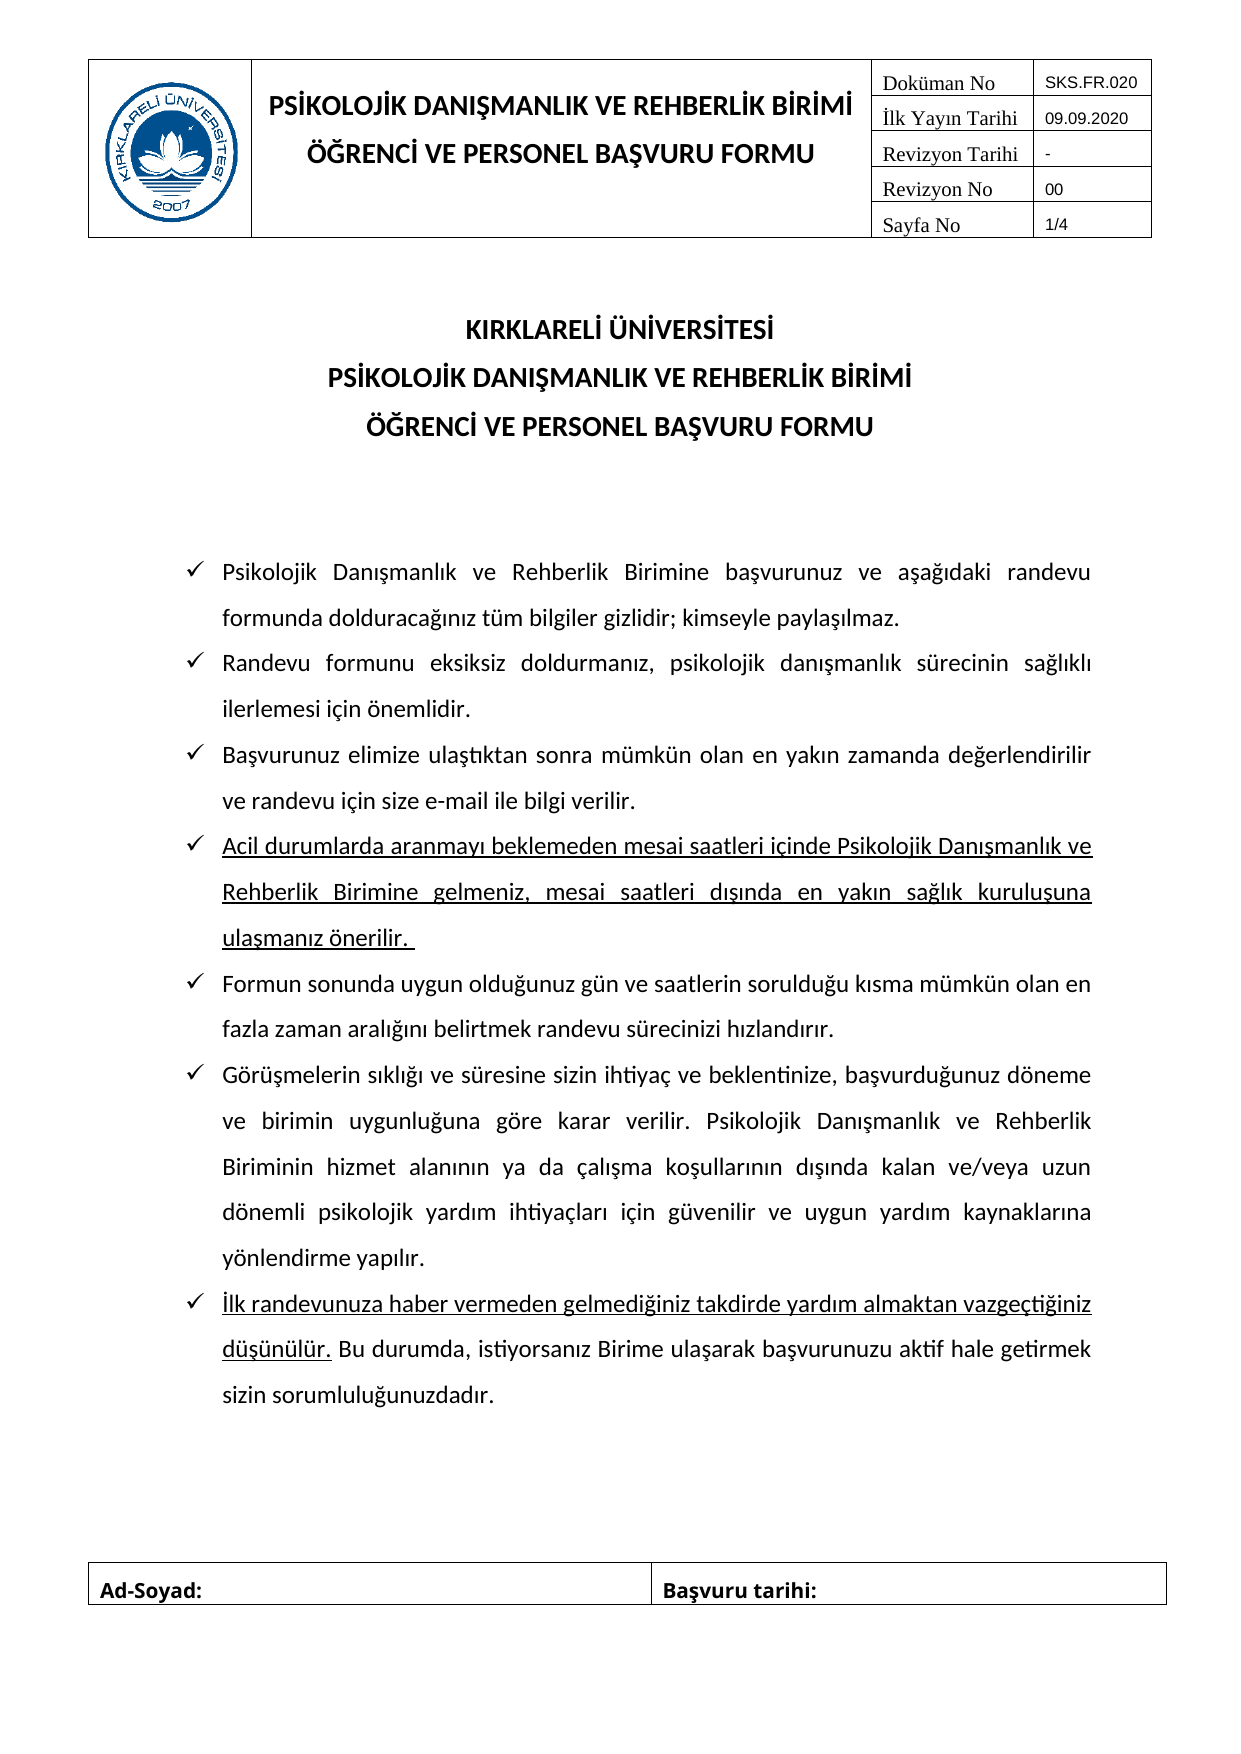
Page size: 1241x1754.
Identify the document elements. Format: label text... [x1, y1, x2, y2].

list Başvurunuz elimize ulaştıktan sonra mümkün olan en yakın zamanda değerlendirilir ve randevu için size e-mail ile bilgi verilir. [185, 739, 1093, 815]
table_header Başvuru tarihi: [652, 1563, 1166, 1604]
text KIRKLARELİ ÜNİVERSİTESİ [148, 311, 1093, 347]
list İlk randevunuza haber vermeden gelmediğiniz takdirde yardım almaktan vazgeçtiğiniz düşünülür. Bu durumda, istiyorsanız Birime ulaşarak başvurunuzu aktif hale getirmek sizin sorumluluğunuzdadır. [185, 1288, 1093, 1410]
text ÖĞRENCİ VE PERSONEL BAŞVURU FORMU [148, 408, 1093, 443]
list Görüşmelerin sıklığı ve süresine sizin ihtiyaç ve beklentinize, başvurduğunuz döneme ve birimin uygunluğuna göre karar verilir. Psikolojik Danışmanlık ve Rehberlik Biriminin hizmet alanının ya da çalışma koşullarının dışında kalan ve/veya uzun dönemli psikolojik yardım ihtiyaçları için güvenilir ve uygun yardım kaynaklarına yönlendirme yapılır. [185, 1059, 1093, 1273]
list Acil durumlarda aranmayı beklemeden mesai saatleri içinde Psikolojik Danışmanlık ve Rehberlik Birimine gelmeniz, mesai saatleri dışında en yakın sağlık kuruluşuna ulaşmanız önerilir. [185, 831, 1093, 952]
list Formun sonunda uygun olduğunuz gün ve saatlerin sorulduğu kısma mümkün olan en fazla zaman aralığını belirtmek randevu sürecinizi hızlandırır. [185, 968, 1093, 1044]
picture [99, 74, 247, 233]
list Randevu formunu eksiksiz doldurmanız, psikolojik danışmanlık sürecinin sağlıklı ilerlemesi için önemlidir. [185, 648, 1093, 724]
table_header Ad-Soyad: [89, 1563, 651, 1604]
text PSİKOLOJİK DANIŞMANLIK VE REHBERLİK BİRİMİ [148, 359, 1093, 395]
list Psikolojik Danışmanlık ve Rehberlik Birimine başvurunuz ve aşağıdaki randevu formunda dolduracağınız tüm bilgiler gizlidir; kimseyle paylaşılmaz. [185, 556, 1093, 632]
